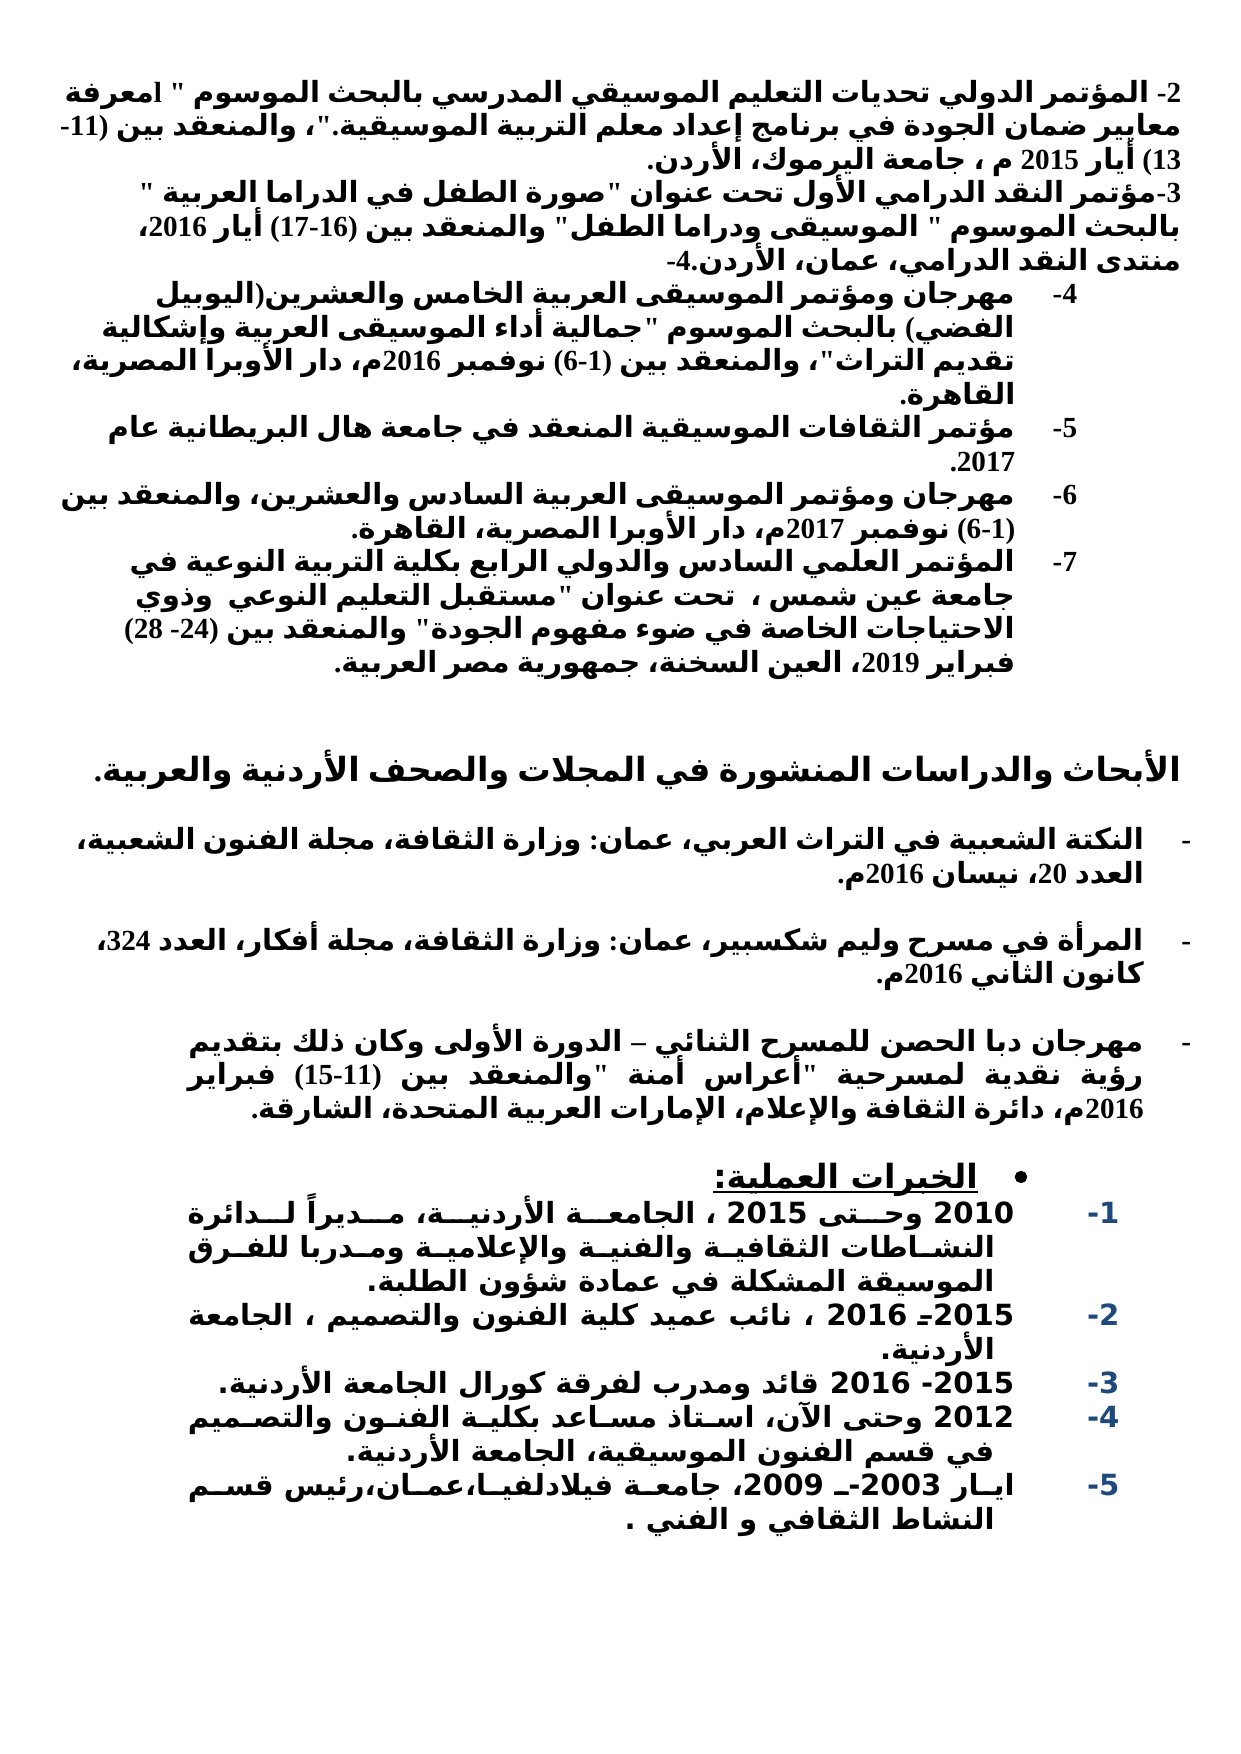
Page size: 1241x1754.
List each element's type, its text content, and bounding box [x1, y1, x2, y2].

text 2- المؤتمر الدولي تحديات التعليم الموسيقي المدرسي بالبحث الموسوم " lمعرفة معايير ضمان الجودة في برنامج إعداد معلم التربية الموسيقية."، والمنعقد بين (11-13) أيار 2015 م ، جامعة اليرموك، الأردن. [56, 75, 1181, 176]
list المرأة في مسرح وليم شكسبير، عمان: وزارة الثقافة، مجلة أفكار، العدد 324، كانون الثاني 2016م. [56, 923, 1181, 990]
list 2010 وحتى 2015 ، الجامعة الأردنية، مديراً لدائرة النشاطات الثقافية والفنية والإعلامية ومدربا للفرق الموسيقة المشكلة في عمادة شؤون الطلبة. [187, 1197, 1087, 1298]
list مؤتمر الثقافات الموسيقية المنعقد في جامعة هال البريطانية عام 2017. [56, 410, 1053, 477]
list 2012 وحتى الآن، استاذ مساعد بكلية الفنون والتصميم في قسم الفنون الموسيقية، الجامعة الأردنية. [187, 1400, 1087, 1468]
text 3-مؤتمر النقد الدرامي الأول تحت عنوان "صورة الطفل في الدراما العربية " بالبحث الموسوم " الموسيقى ودراما الطفل" والمنعقد بين (16-17) أيار 2016، منتدى النقد الدرامي، عمان، الأردن.4- [56, 176, 1181, 276]
list النكتة الشعبية في التراث العربي، عمان: وزارة الثقافة، مجلة الفنون الشعبية، العدد 20، نيسان 2016م. [56, 822, 1181, 889]
list 2015– 2016 ، نائب عميد كلية الفنون والتصميم ، الجامعة الأردنية. [187, 1298, 1087, 1366]
list الخبرات العملية: [187, 1158, 1015, 1197]
list 2015- 2016 قائد ومدرب لفرقة كورال الجامعة الأردنية. [187, 1366, 1087, 1400]
list مهرجان دبا الحصن للمسرح الثنائي – الدورة الأولى وكان ذلك بتقديم رؤية نقدية لمسرحية "أعراس أمنة "والمنعقد بين (11-15) فبراير2016م، دائرة الثقافة والإعلام، الإمارات العربية المتحدة، الشارقة. [187, 1024, 1181, 1124]
list مهرجان ومؤتمر الموسيقى العربية السادس والعشرين، والمنعقد بين (1-6) نوفمبر 2017م، دار الأوبرا المصرية، القاهرة. [56, 477, 1053, 544]
list المؤتمر العلمي السادس والدولي الرابع بكلية التربية النوعية في جامعة عين شمس ، تحت عنوان "مستقبل التعليم النوعي وذوي الاحتياجات الخاصة في ضوء مفهوم الجودة" والمنعقد بين (24- 28) فبراير 2019، العين السخنة، جمهورية مصر العربية. [56, 544, 1053, 679]
list مهرجان ومؤتمر الموسيقى العربية الخامس والعشرين(اليوبيل الفضي) بالبحث الموسوم "جمالية أداء الموسيقى العربية وإشكالية تقديم التراث"، والمنعقد بين (1-6) نوفمبر 2016م، دار الأوبرا المصرية، القاهرة. [56, 276, 1053, 410]
list ايار 2003- 2009، جامعة فيلادلفيا،عمان،رئيس قسم النشاط الثقافي و الفني . [187, 1468, 1087, 1536]
text الأبحاث والدراسات المنشورة في المجلات والصحف الأردنية والعربية. [56, 751, 1181, 789]
